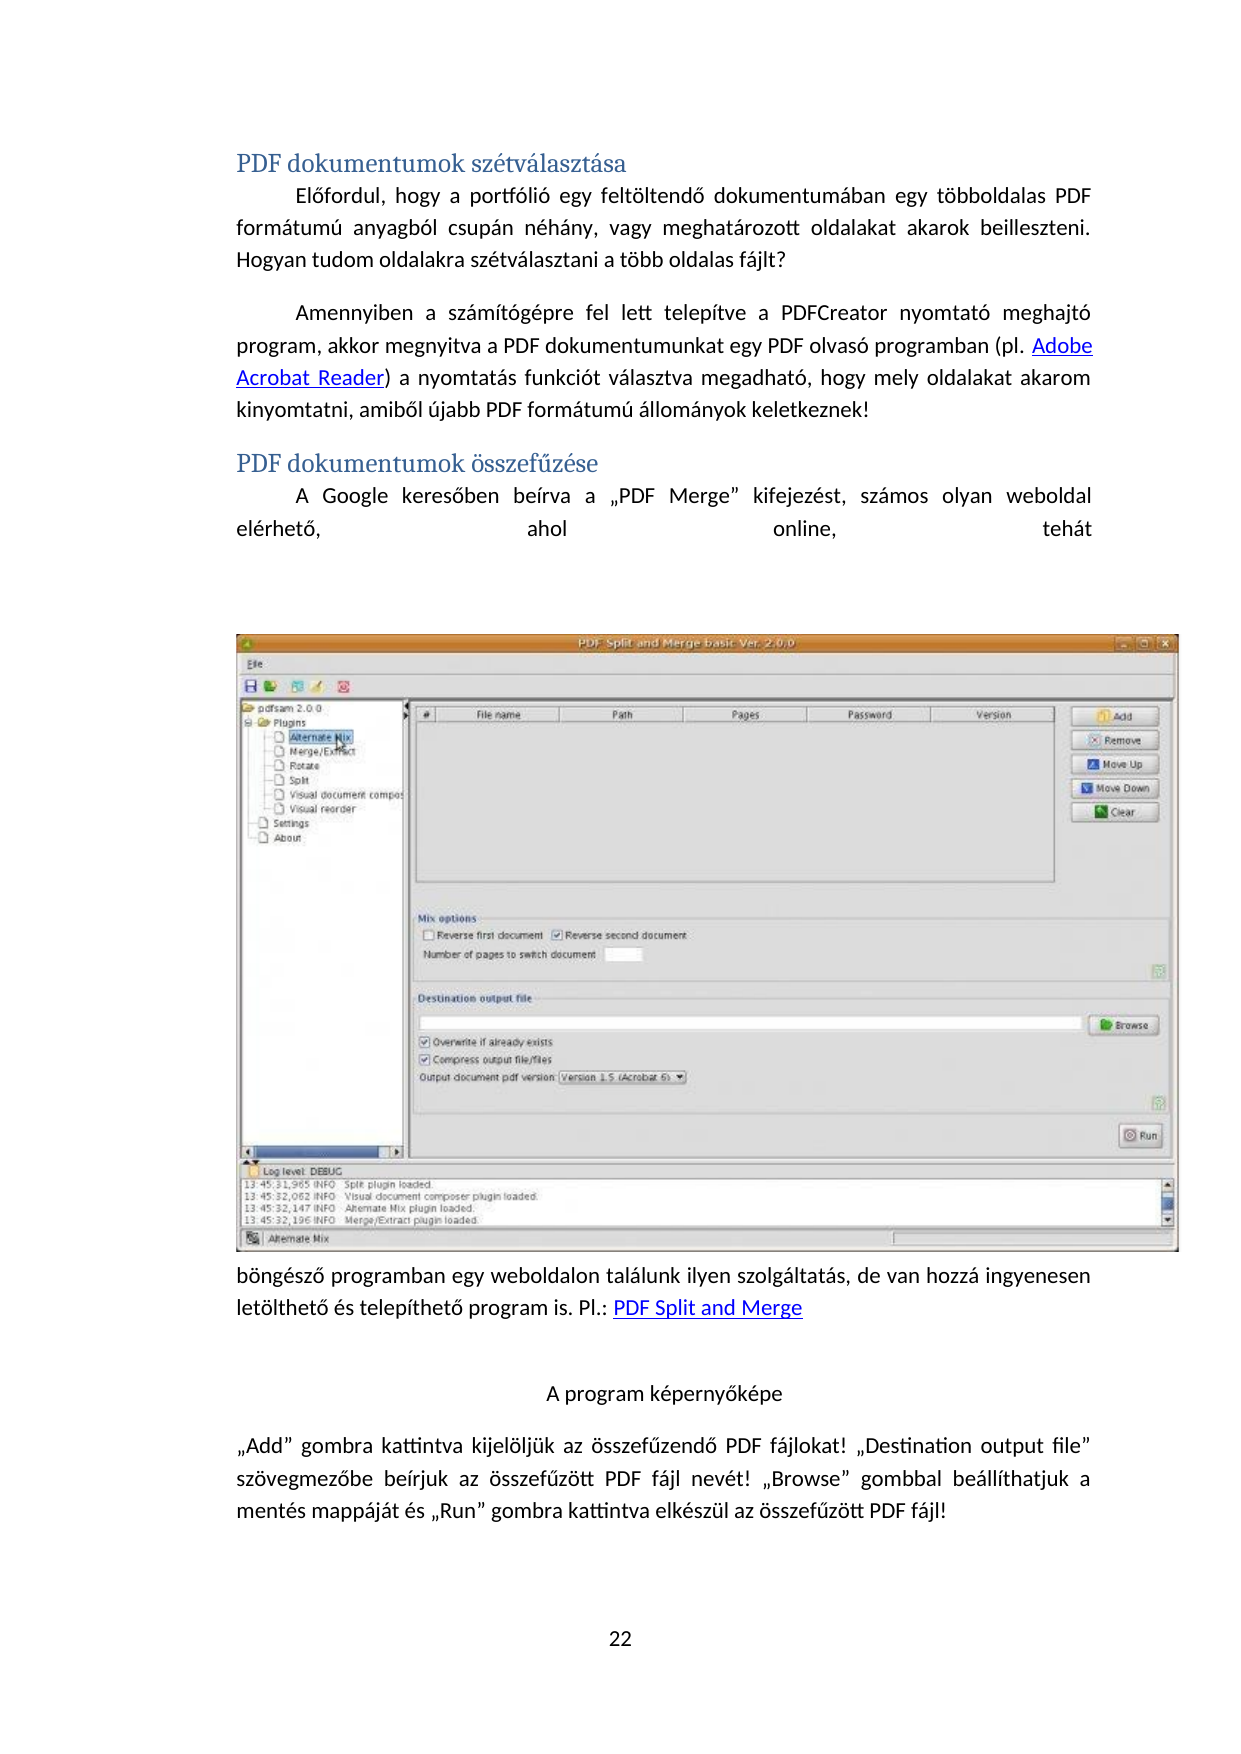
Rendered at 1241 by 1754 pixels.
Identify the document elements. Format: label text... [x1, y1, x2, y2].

text A Google keresőben beírva a „PDF Merge” kifejezést, számos olyan weboldal elérhető, ahol online, tehát böngésző programban egy weboldalon találunk ilyen szolgáltatás, de van hozzá ingyenesen letölthető és telepíthető program is. Pl.: PDF Split and Merge [236, 482, 1093, 634]
text Amennyiben a számítógépre fel lett telepítve a PDFCreator nyomtató meghajtó program, akkor megnyitva a PDF dokumentumunkat egy PDF olvasó programban (pl. Adobe Acrobat Reader) a nyomtatás funkciót választva megadható, hogy mely oldalakat akarom kinyomtatni, amiből újabb PDF formátumú állományok keletkeznek! [236, 298, 1093, 423]
subtitle PDF dokumentumok szétválasztása [236, 148, 1093, 179]
picture [236, 634, 1182, 1252]
text A Google keresőben beírva a „PDF Merge” kifejezést, számos olyan weboldal elérhető, ahol online, tehát böngésző programban egy weboldalon találunk ilyen szolgáltatás, de van hozzá ingyenesen letölthető és telepíthető program is. Pl.: PDF Split and Merge [236, 1252, 1093, 1321]
text A program képernyőképe [236, 1346, 1093, 1407]
subtitle PDF dokumentumok összefűzése [236, 448, 1093, 479]
text „Add” gombra kattintva kijelöljük az összefűzendő PDF fájlokat! „Destination output file” szövegmezőbe beírjuk az összefűzött PDF fájl nevét! „Browse” gombbal beállíthatjuk a mentés mappáját és „Run” gombra kattintva elkészül az összefűzött PDF fájl! [236, 1432, 1093, 1524]
text Előfordul, hogy a portfólió egy feltöltendő dokumentumában egy többoldalas PDF formátumú anyagból csupán néhány, vagy meghatározott oldalakat akarok beilleszteni. Hogyan tudom oldalakra szétválasztani a több oldalas fájlt? [236, 181, 1093, 273]
